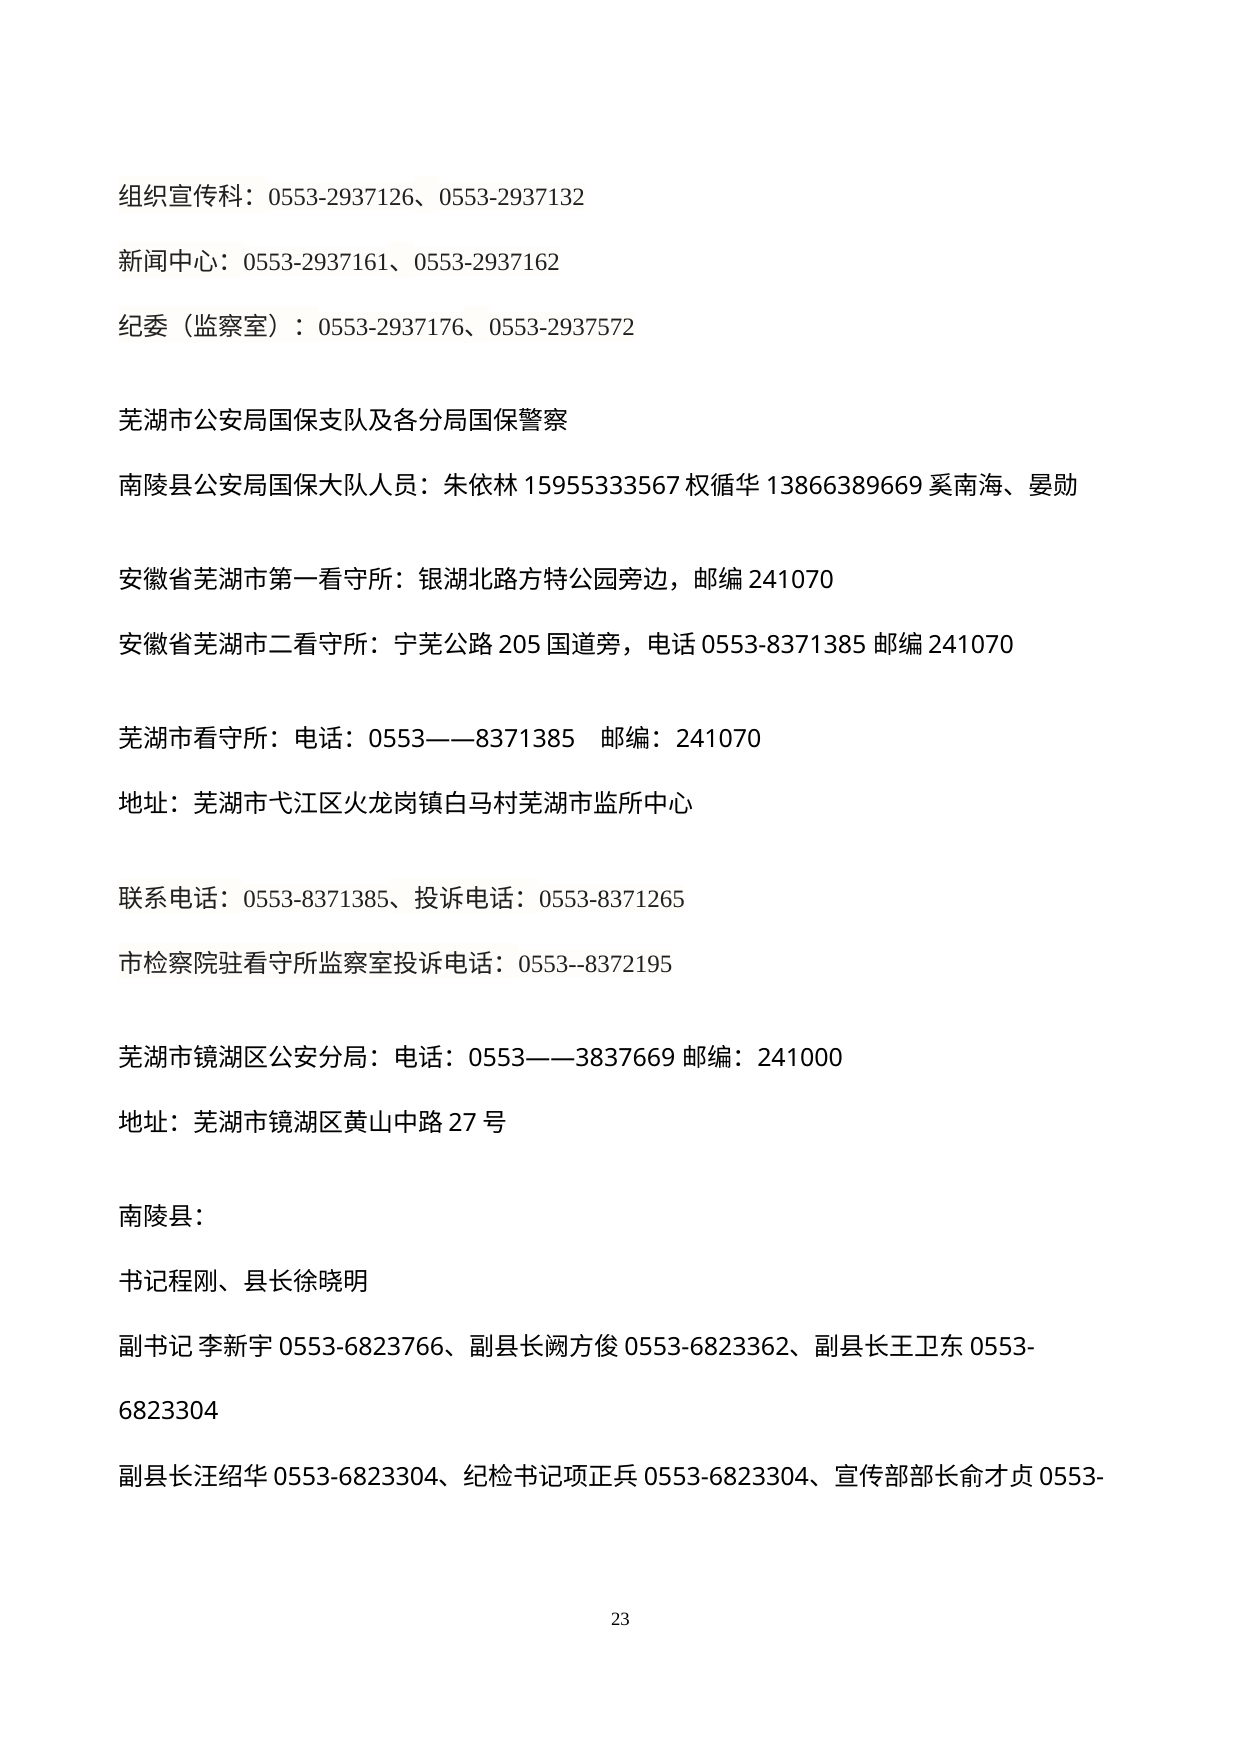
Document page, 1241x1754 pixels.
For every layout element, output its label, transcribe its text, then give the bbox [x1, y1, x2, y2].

text 芜湖市看守所：电话：0553——8371385 邮编：241070 地址：芜湖市弋江区火龙岗镇白马村芜湖市监所中心 [118, 704, 1122, 834]
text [118, 1182, 1122, 1507]
text 联系电话：0553-8371385、投诉电话：0553-8371265 市检察院驻看守所监察室投诉电话：0553--8372195 [118, 864, 1122, 994]
text 安徽省芜湖市第一看守所：银湖北路方特公园旁边，邮编241070 安徽省芜湖市二看守所：宁芜公路205国道旁，电话0553-8371385 邮编241070 [118, 545, 1122, 675]
text 芜湖市公安局国保支队及各分局国保警察 南陵县公安局国保大队人员：朱依林15955333567权循华13866389669奚南海、晏勋 [118, 386, 1122, 516]
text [118, 162, 1122, 357]
text 芜湖市镜湖区公安分局：电话：0553——3837669 邮编：241000 地址：芜湖市镜湖区黄山中路27号 [118, 1023, 1122, 1153]
